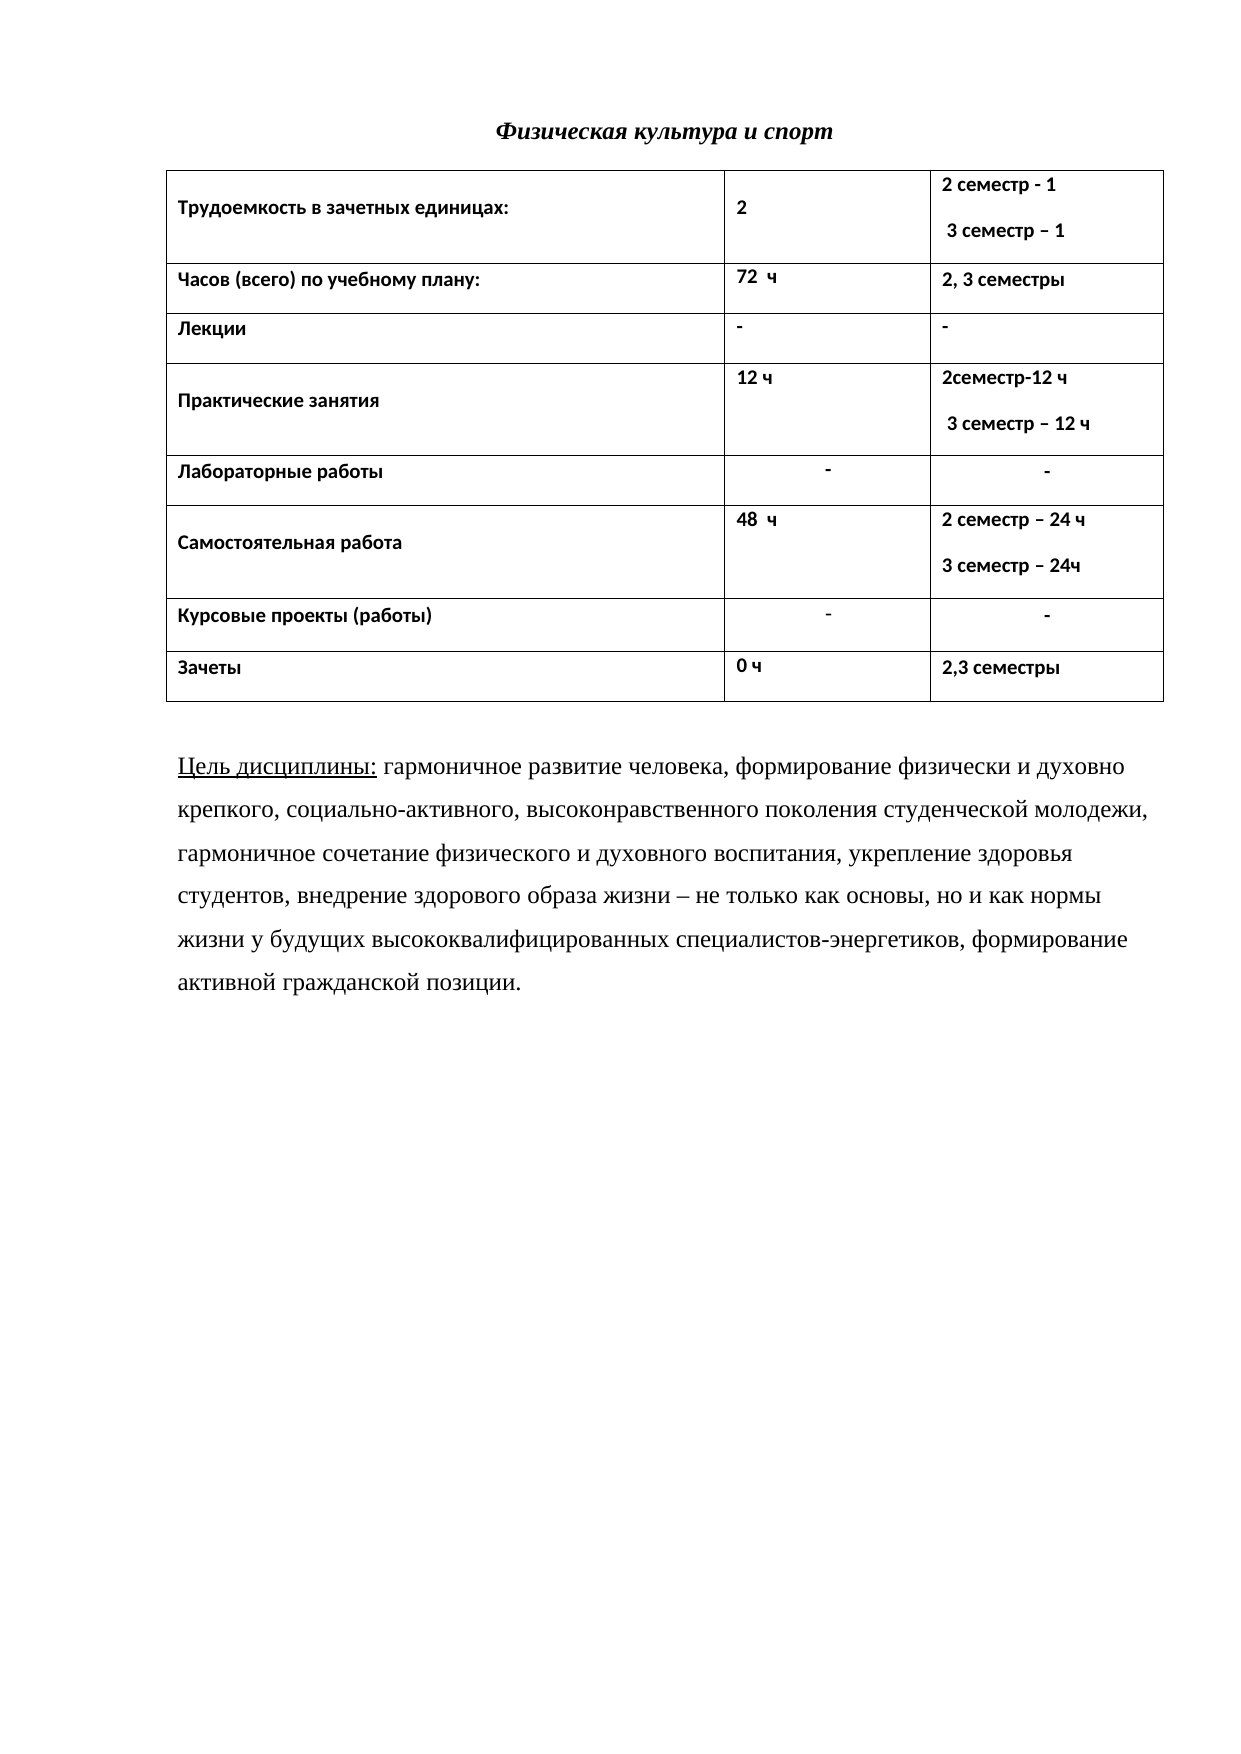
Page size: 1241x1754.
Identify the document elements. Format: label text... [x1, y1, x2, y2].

table_cell - [725, 599, 930, 651]
table_cell - [931, 456, 1163, 505]
table_cell - [931, 599, 1163, 651]
table_cell Практические занятия [167, 364, 724, 455]
table_header Трудоемкость в зачетных единицах: [167, 171, 724, 263]
table_cell 0 ч [725, 652, 930, 701]
table_cell - [725, 456, 930, 505]
text Цель дисциплины: гармоничное развитие человека, формирование физически и духовно крепкого, социально-активного, высоконравственного поколения студенческой молодежи, гармоничное сочетание физического и духовного воспитания, укрепление здоровья [177, 751, 1150, 866]
table_cell Часов (всего) по учебному плану: [167, 264, 724, 312]
table_cell - [725, 314, 930, 363]
table_cell 72 ч [725, 264, 930, 312]
table_cell 48 ч [725, 506, 930, 598]
text жизни у будущих высококвалифицированных специалистов-энергетиков, формирование активной гражданской позиции. [177, 924, 1130, 996]
text студентов, внедрение здорового образа жизни – не только как основы, но и как нормы [177, 881, 1176, 909]
table_cell Лекции [167, 314, 724, 363]
table_cell 12 ч [725, 364, 930, 455]
table_cell Самостоятельная работа [167, 506, 724, 598]
table_cell Лабораторные работы [167, 456, 724, 505]
table_cell семестр – 24 ч семестр – 24ч [931, 506, 1163, 598]
table_header 2 [725, 171, 930, 263]
table_header семестр - 1 семестр – 1 [931, 171, 1163, 263]
table_cell 2семестр-12 ч 3 семестр – 12 ч [931, 364, 1163, 455]
table_cell - [931, 314, 1163, 363]
table_cell Зачеты [167, 652, 724, 701]
subtitle Физическая культура и спорт [187, 116, 1142, 144]
table_cell Курсовые проекты (работы) [167, 599, 724, 651]
table_cell 2,3 семестры [931, 652, 1163, 701]
table_cell 2, 3 семестры [931, 264, 1163, 312]
